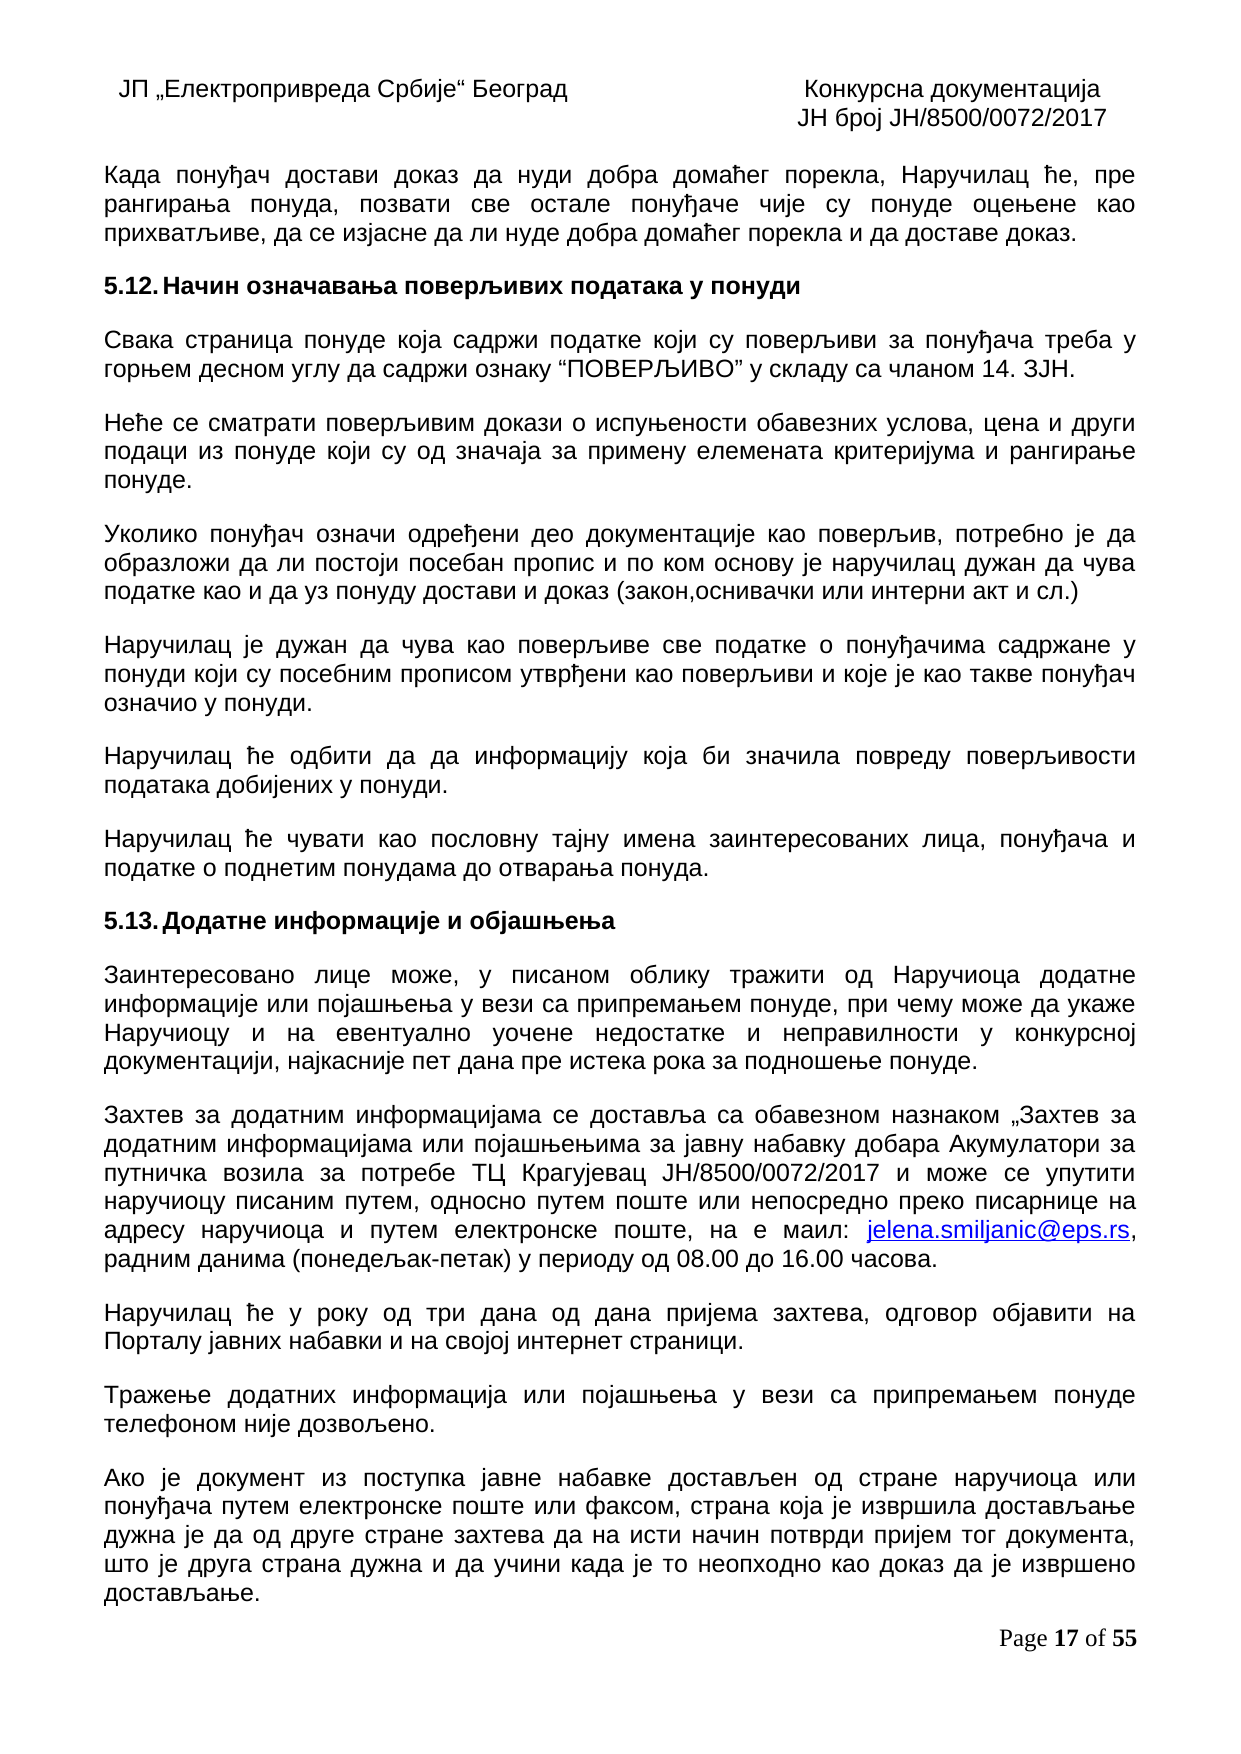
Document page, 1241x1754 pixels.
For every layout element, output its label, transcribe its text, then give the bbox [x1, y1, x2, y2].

text Наручилац ће у року од три дана од дана пријема захтева, одговор објавити на Порталу јавних набавки и на својој интернет страници. [103, 1297, 1137, 1355]
text Наручилац ће одбити да да информацију која би значила повреду поверљивости података добијених у понуди. [103, 741, 1137, 799]
text Неће се сматрати поверљивим докази о испуњености обавезних услова, цена и други подаци из понуде који су од значаја за примену елемената критеријума и рангирање понуде. [103, 407, 1137, 494]
list Додатне информације и објашњења [103, 906, 1137, 935]
text Наручилац је дужан да чува као поверљиве све податке о понуђачима садржане у понуди који су посебним прописом утврђени као поверљиви и које је као такве понуђач означио у понуди. [103, 630, 1137, 716]
text Тражење додатних информација или појашњења у вези са припремањем понуде телефоном није дозвољено. [103, 1380, 1137, 1437]
text Захтев за додатним информацијама се доставља са обавезном назнаком „Захтев за додатним информацијама или појашњењима за јавну набавку добара Акумулатори за путничка возила за потребе ТЦ Крагујевац ЈН/8500/0072/2017 и може се упутити наручиоцу писаним путем, односно путем поште или непосредно преко писарнице на адресу наручиоца и путем електронске поште, на е маил: jelena.smiljanic@eps.rs, радним данима (понедељак-петак) у периоду од 08.00 до 16.00 часова. [103, 1100, 1137, 1272]
text Свака страница понуде која садржи податке који су поверљиви за понуђача треба у горњем десном углу да садржи ознаку “ПОВЕРЉИВО” у складу са чланом 14. ЗЈН. [103, 325, 1137, 382]
text Ако је документ из поступка јавне набавке достављен од стране наручиоца или понуђача путем електронске поште или факсом, страна која је извршила достављање дужна је да од друге стране захтева да на исти начин потврди пријем тог документа, што је друга страна дужна и да учини када је то неопходно као доказ да је извршено достављање. [103, 1462, 1137, 1606]
text Када понуђач достави доказ да нуди добра домаћег порекла, Наручилац ће, пре рангирања понуда, позвати све остале понуђаче чије су понуде оцењене као прихватљиве, да се изјасне да ли нуде добра домаћег порекла и да доставе доказ. [103, 160, 1137, 246]
text Наручилац ће чувати као пословну тајну имена заинтересованих лица, понуђача и податке о поднетим понудама до отварања понуда. [103, 824, 1137, 881]
text Уколико понуђач означи одређени део документације као поверљив, потребно је да образложи да ли постоји посебан пропис и по ком основу је наручилац дужан да чува податке као и да уз понуду достави и доказ (закон,оснивачки или интерни акт и сл.) [103, 519, 1137, 605]
text Заинтересовано лице може, у писаном облику тражити од Наручиоца додатне информације или појашњења у вези са припремањем понуде, при чему може да укаже Наручиоцу и на евентуално уочене недостатке и неправилности у конкурсној документацији, најкасније пет дана пре истека рока за подношење понуде. [103, 960, 1137, 1075]
list Начин означавања поверљивих података у понуди [103, 271, 1137, 300]
